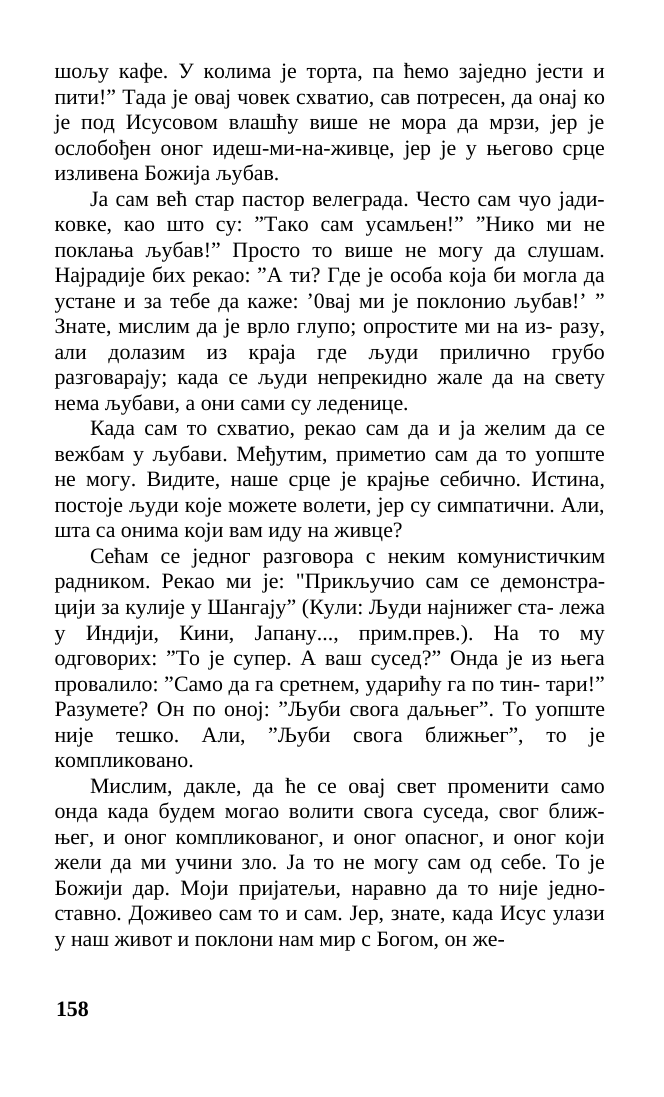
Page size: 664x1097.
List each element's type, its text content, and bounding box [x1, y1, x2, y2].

text Када сам то схватио, рекао сам да и ја желим да се вежбам у љубави. Међутим, приметио сам да то уопште не могу. Видите, наше срце је крајње себично. Истина, постоје људи које можете волети, јер су симпатични. Али, шта са онима који вам иду на живце? [54, 415, 606, 543]
text Ја сам већ стар пастор велеграда. Често сам чуо јади- ковке, као што су: ”Тако сам усамљен!” ”Нико ми не поклања љубав!” Просто то више не могу да слушам. Најрадије бих рекао: ”А ти? Где је особа која би могла да устане и за тебе да каже: ’0вај ми је поклонио љубав!’ ” Знате, мислим да је врло глупо; опростите ми на из- разу, али долазим из краја где људи прилично грубо разговарају; када се људи непрекидно жале да на свету нема љубави, а они сами су леденице. [54, 186, 606, 415]
text Сећам се једног разговора с неким комунистичким радником. Рекао ми је: "Прикључио сам се демонстра- цији за кулије у Шангају” (Кули: Људи најнижег ста- лежа у Индији, Кини, Јапану..., прим.прев.). На то му одговорих: ”То је супер. А ваш сусед?” Онда је из њега провалило: ”Само да га сретнем, ударићу га по тин- тари!” Разумете? Он по оној: ”Љуби свога даљњег”. То уопште није тешко. Али, ”Љуби свога ближњег”, то је компликовано. [54, 543, 606, 773]
text Мислим, дакле, да ће се овај свет променити само онда када будем могао волити свога суседа, свог ближ- њег, и оног компликованог, и оног опасног, и оног који жели да ми учини зло. Ја то не могу сам од себе. То је Божији дар. Моји пријатељи, наравно да то није једно- ставно. Доживео сам то и сам. Јер, знате, када Исус улази у наш живот и поклони нам мир с Богом, он же- [54, 773, 606, 951]
text 158 [56, 999, 89, 1021]
text шољу кафе. У колима је торта, па ћемо заједно јести и пити!” Тада је овај човек схватио, сав потресен, да онај ко је под Исусовом влашћу више не мора да мрзи, јер је ослобођен оног идеш-ми-на-живце, јер је у његово срце изливена Божија љубав. [54, 58, 606, 186]
